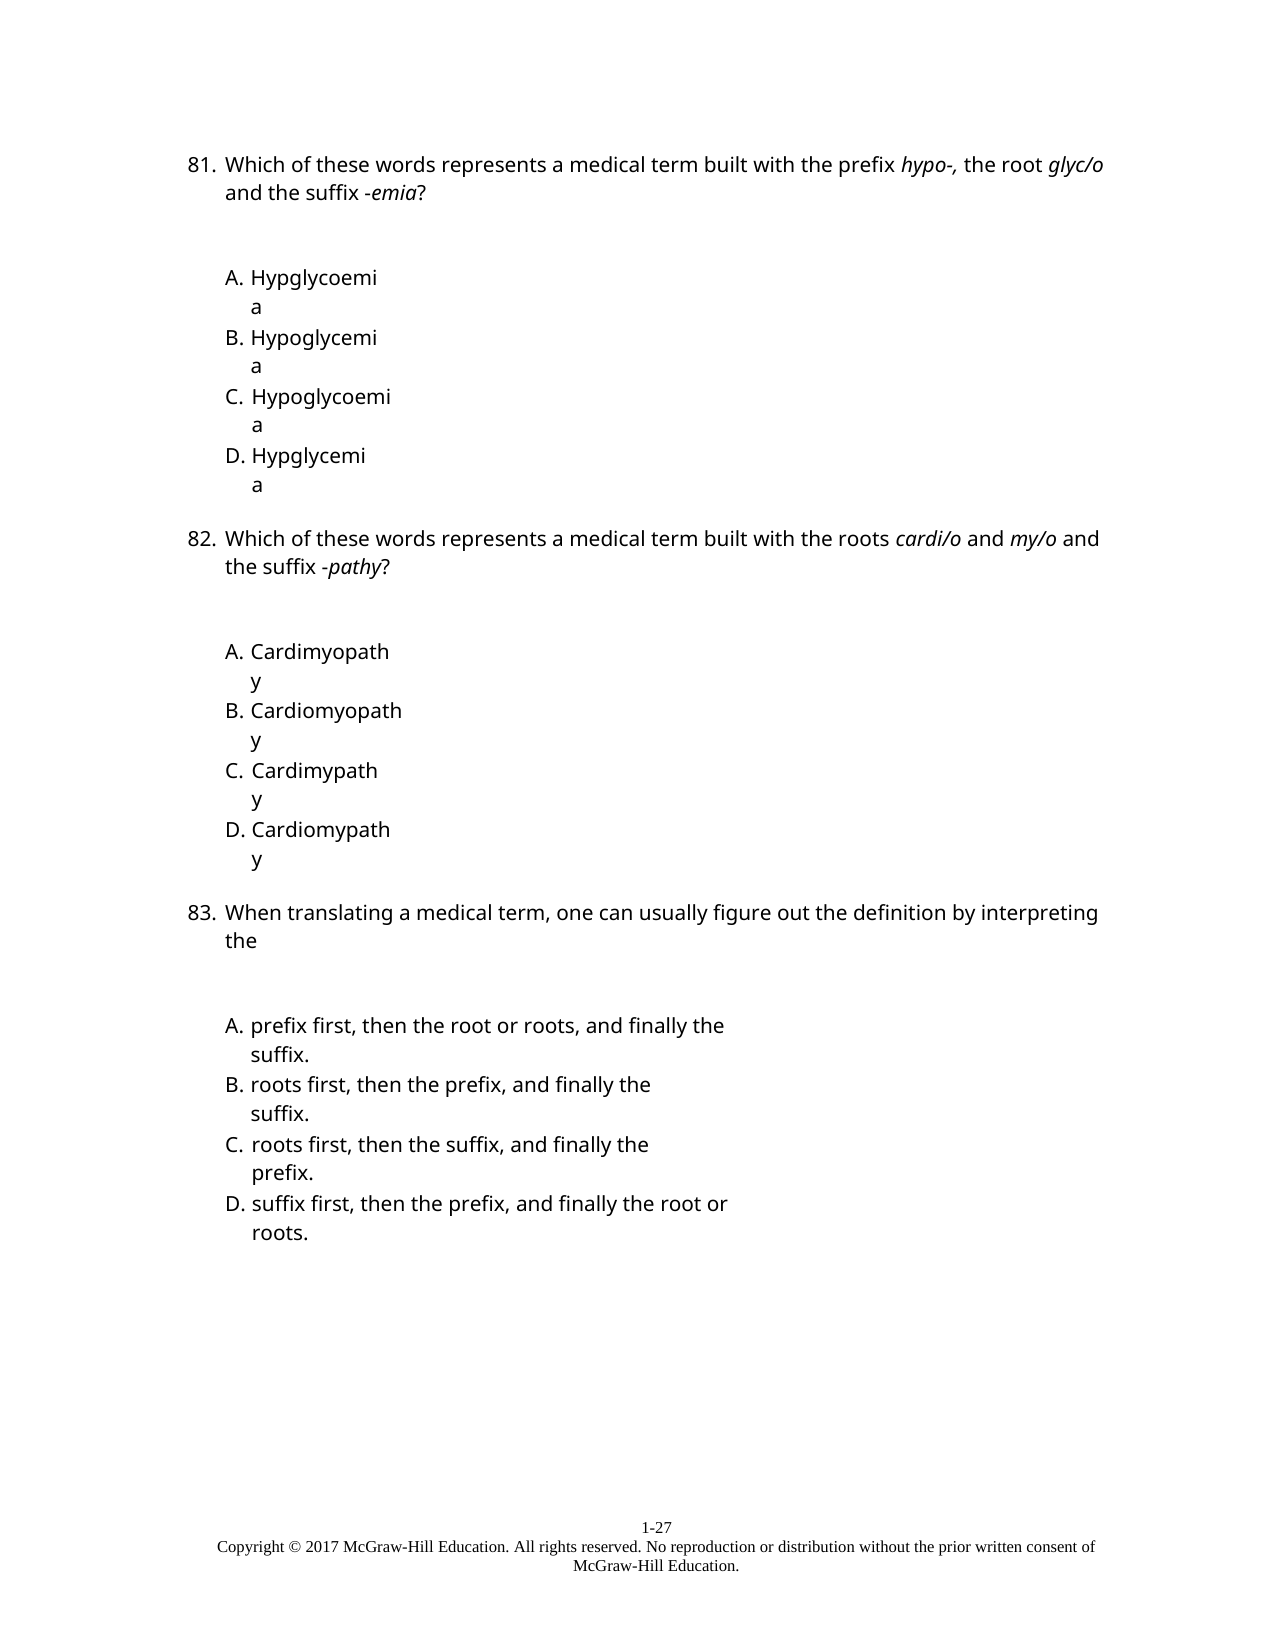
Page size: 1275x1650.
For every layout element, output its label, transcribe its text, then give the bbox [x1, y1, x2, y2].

table_header Which of these words represents a medical term built with the prefix hypo-, the root glyc/o and the suffix -emia? [225, 150, 1125, 498]
table_header Which of these words represents a medical term built with the roots cardi/o and my/o and the suffix -pathy? [225, 524, 1125, 872]
table_header When translating a medical term, one can usually figure out the definition by interpreting the [225, 898, 1125, 1246]
table_header 83. [188, 898, 225, 1246]
table_header 82. [188, 524, 225, 872]
table_header 81. [188, 150, 225, 498]
